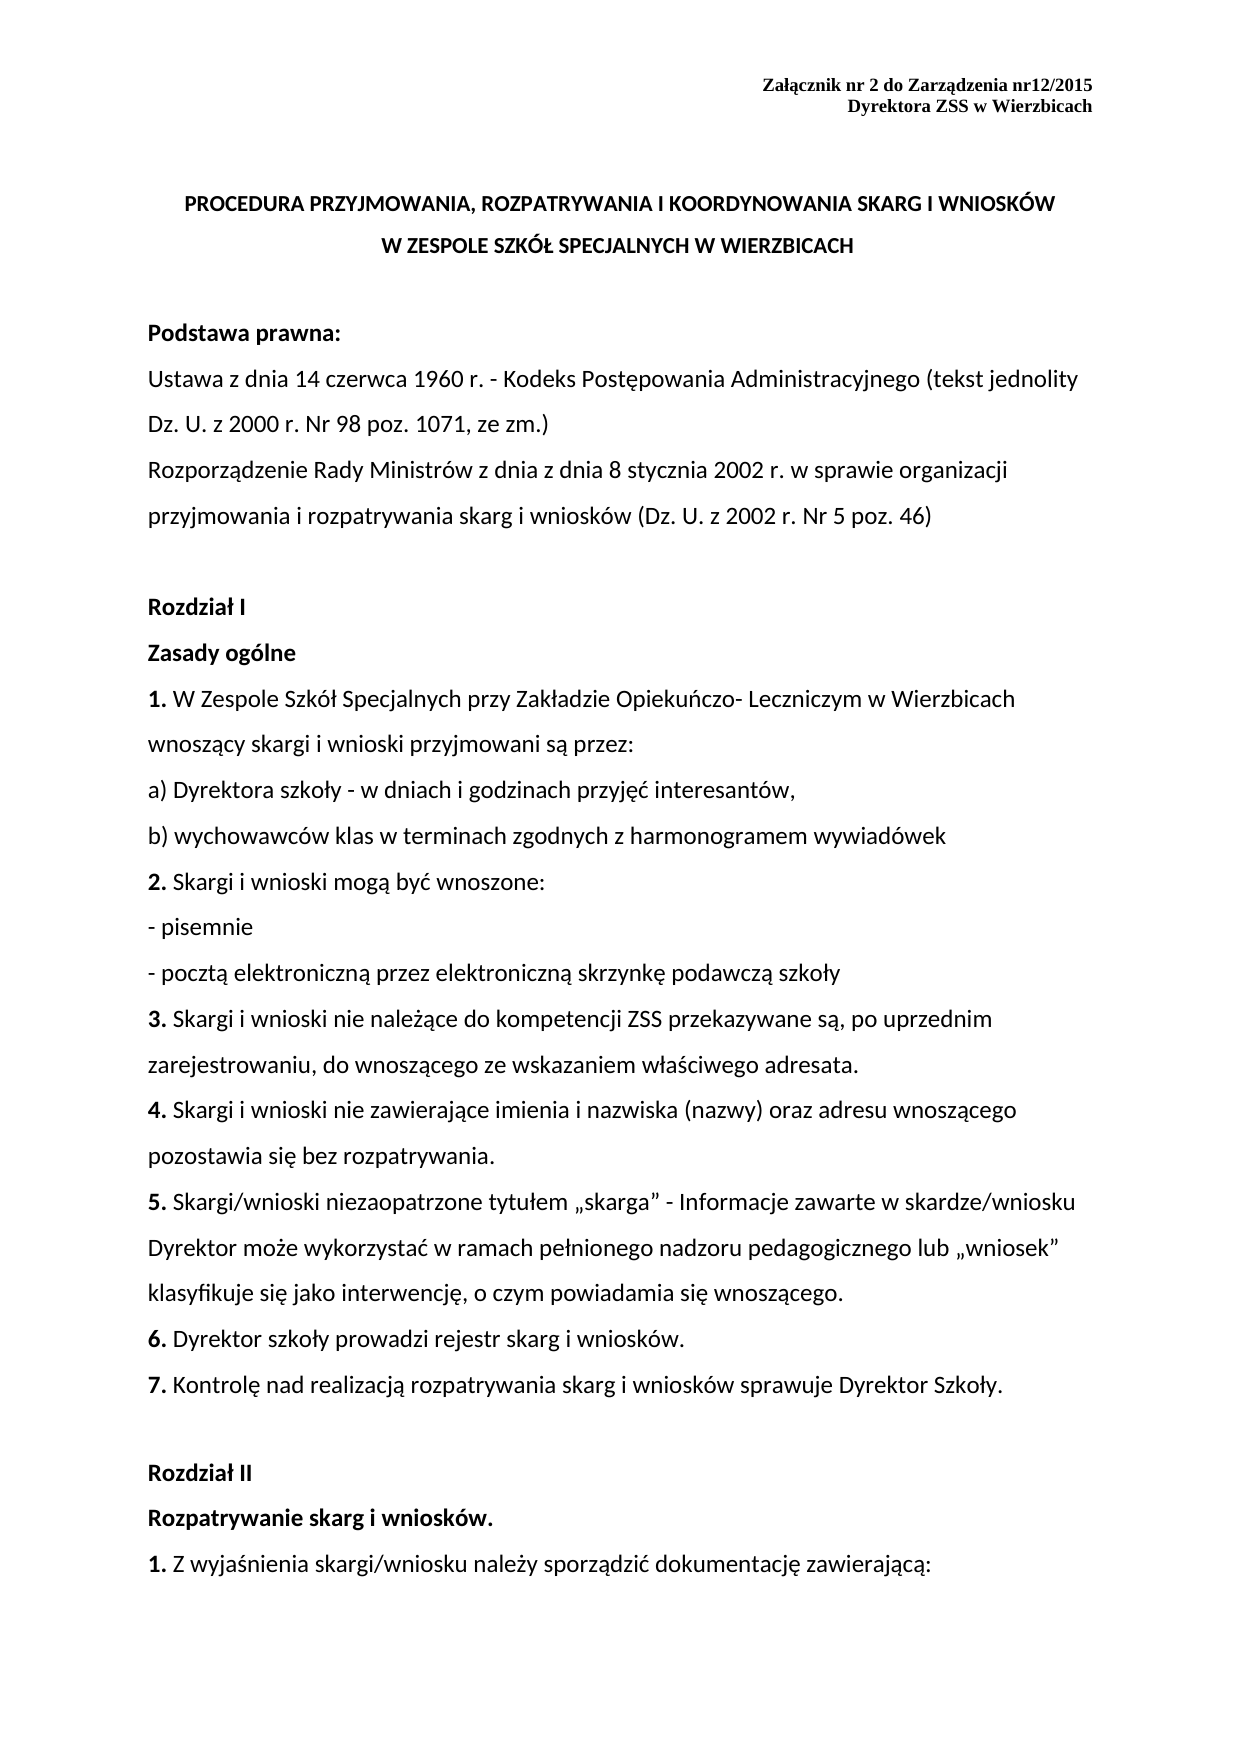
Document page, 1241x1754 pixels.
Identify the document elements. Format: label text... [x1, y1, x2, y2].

text PROCEDURA PRZYJMOWANIA, ROZPATRYWANIA I KOORDYNOWANIA SKARG I WNIOSKÓW [148, 189, 1093, 218]
text Podstawa prawna: Ustawa z dnia 14 czerwca 1960 r. - Kodeks Postępowania Administracyjnego (tekst jednolity Dz. U. z 2000 r. Nr 98 poz. 1071, ze zm.) Rozporządzenie Rady Ministrów z dnia z dnia 8 stycznia 2002 r. w sprawie organizacji przyjmowania i rozpatrywania skarg i wniosków (Dz. U. z 2002 r. Nr 5 poz. 46) Rozdział I Zasady ogólne 1. W Zespole Szkół Specjalnych przy Zakładzie Opiekuńczo- Leczniczym w Wierzbicach wnoszący skargi i wnioski przyjmowani są przez: a) Dyrektora szkoły - w dniach i godzinach przyjęć interesantów, b) wychowawców klas w terminach zgodnych z harmonogramem wywiadówek 2. Skargi i wnioski mogą być wnoszone: - pisemnie - pocztą elektroniczną przez elektroniczną skrzynkę podawczą szkoły 3. Skargi i wnioski nie należące do kompetencji ZSS przekazywane są, po uprzednim zarejestrowaniu, do wnoszącego ze wskazaniem właściwego adresata. 4. Skargi i wnioski nie zawierające imienia i nazwiska (nazwy) oraz adresu wnoszącego pozostawia się bez rozpatrywania. 5. Skargi/wnioski niezaopatrzone tytułem „skarga” - Informacje zawarte w skardze/wniosku Dyrektor może wykorzystać w ramach pełnionego nadzoru pedagogicznego lub „wniosek” klasyfikuje się jako interwencję, o czym powiadamia się wnoszącego. 6. Dyrektor szkoły prowadzi rejestr skarg i wniosków. [148, 317, 1093, 1354]
text 7. Kontrolę nad realizacją rozpatrywania skarg i wniosków sprawuje Dyrektor Szkoły. [148, 1369, 1093, 1442]
text W ZESPOLE SZKÓŁ SPECJALNYCH W WIERZBICACH [148, 232, 1093, 303]
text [148, 1457, 1093, 1579]
